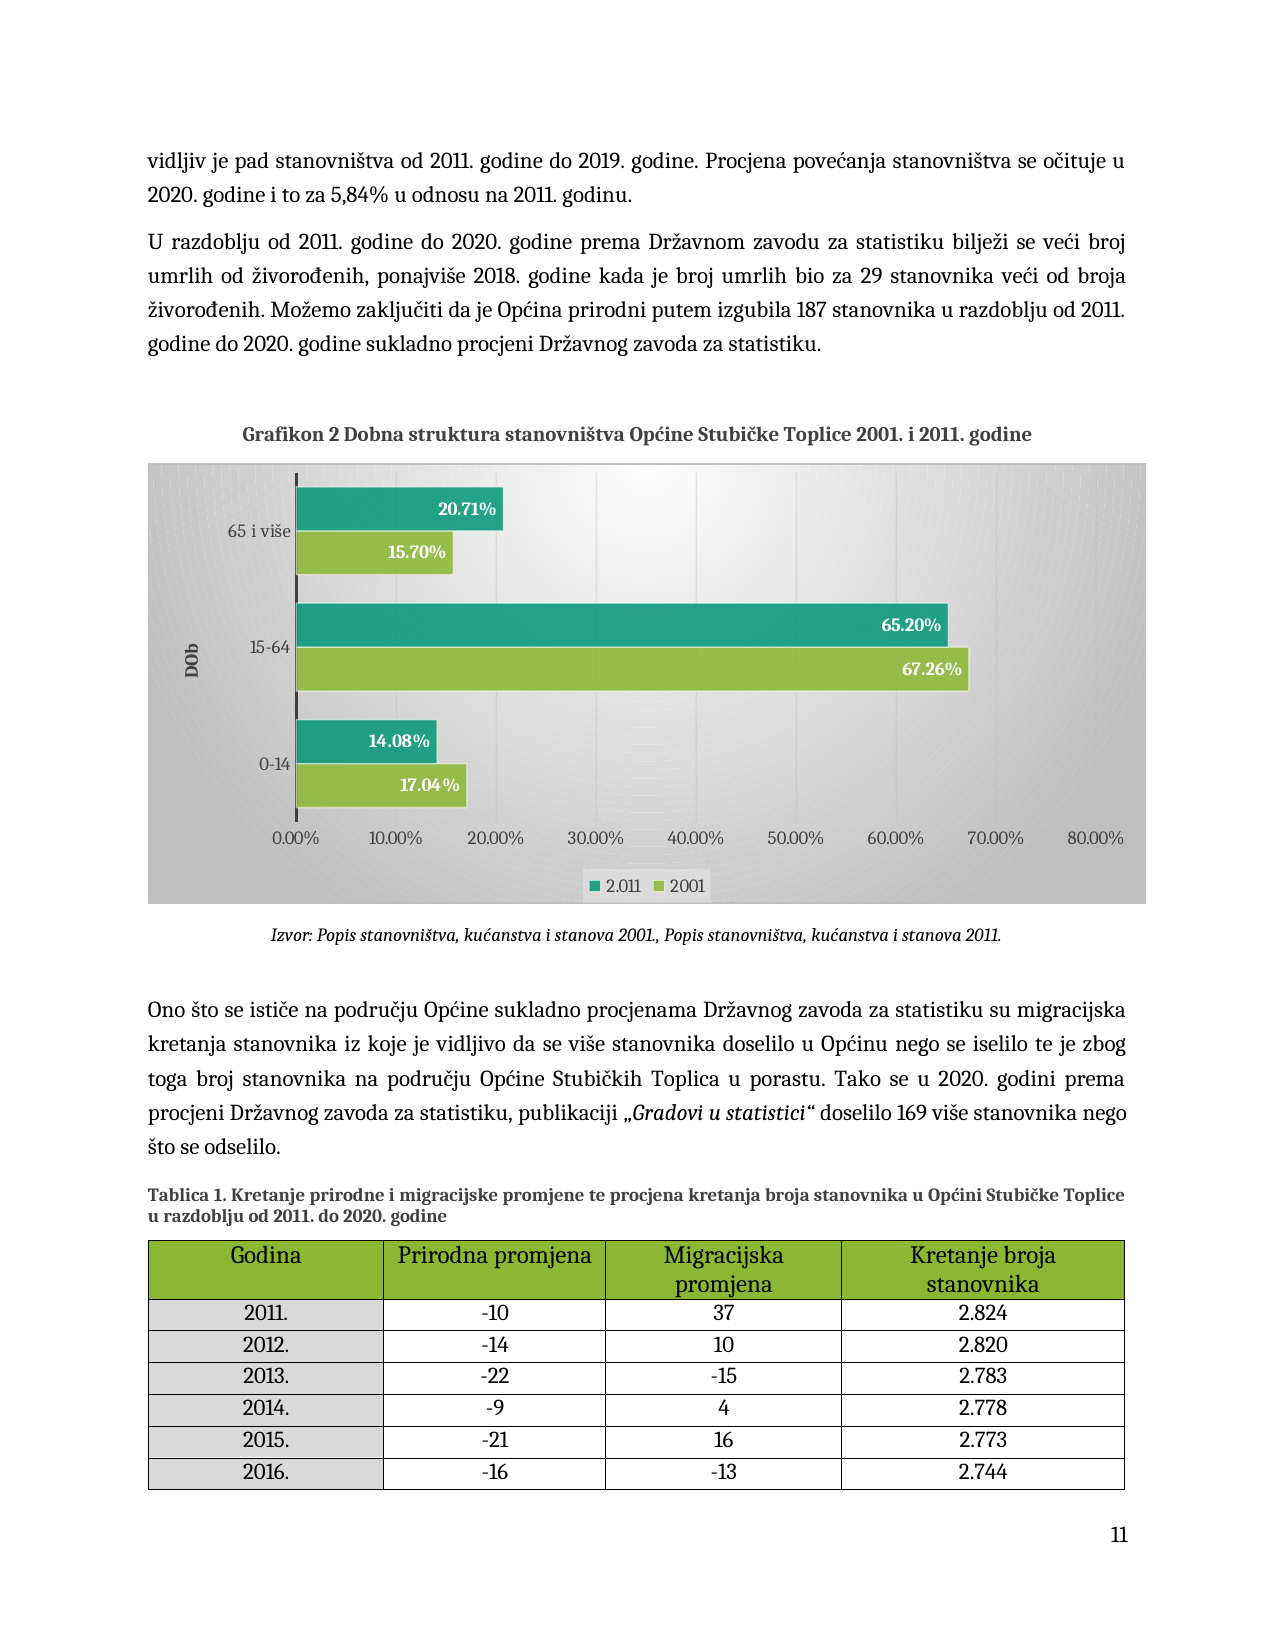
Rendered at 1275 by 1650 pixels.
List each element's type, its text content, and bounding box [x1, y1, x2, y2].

table_cell 2013. [149, 1363, 383, 1394]
table_cell -13 [606, 1459, 841, 1489]
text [148, 148, 1127, 208]
table_header Kretanje broja stanovnika [842, 1241, 1124, 1299]
table_cell 2015. [149, 1427, 383, 1457]
text Izvor: Popis stanovništva, kućanstva i stanova 2001., Popis stanovništva, kućanstva i stanova 2011. [148, 924, 1127, 946]
table_cell -22 [384, 1363, 605, 1394]
text Grafikon 2 Dobna struktura stanovništva Općine Stubičke Toplice 2001. i 2011. godine [148, 422, 1127, 446]
table_header Godina [149, 1241, 383, 1299]
table_cell 2014. [149, 1395, 383, 1426]
table_cell 37 [606, 1300, 841, 1330]
table_cell 2.783 [842, 1363, 1124, 1394]
table_cell -10 [384, 1300, 605, 1330]
table_header Migracijska promjena [606, 1241, 841, 1299]
table_cell -21 [384, 1427, 605, 1457]
table_cell -9 [384, 1395, 605, 1426]
table_cell -14 [384, 1331, 605, 1362]
table_cell 2.778 [842, 1395, 1124, 1426]
table_cell 2012. [149, 1331, 383, 1362]
table_cell 2.773 [842, 1427, 1124, 1457]
table_header Prirodna promjena [384, 1241, 605, 1299]
table_cell 2.820 [842, 1331, 1124, 1362]
table_cell -15 [606, 1363, 841, 1394]
text Tablica 1. Kretanje prirodne i migracijske promjene te procjena kretanja broja stanovnika u Općini Stubičke Toplice u razdoblju od 2011. do 2020. godine [148, 1184, 1127, 1228]
text U razdoblju od 2011. godine do 2020. godine prema Državnom zavodu za statistiku bilježi se veći broj umrlih od živorođenih, ponajviše 2018. godine kada je broj umrlih bio za 29 stanovnika veći od broja živorođenih. Možemo zaključiti da je Općina prirodni putem izgubila 187 stanovnika u razdoblju od 2011. godine do 2020. godine sukladno procjeni Državnog zavoda za statistiku. [148, 228, 1127, 357]
table_cell 2.744 [842, 1459, 1124, 1489]
table_cell 2.824 [842, 1300, 1124, 1330]
table_cell 16 [606, 1427, 841, 1457]
table_cell 10 [606, 1331, 841, 1362]
table_cell -16 [384, 1459, 605, 1489]
text Ono što se ističe na području Općine sukladno procjenama Državnog zavoda za statistiku su migracijska kretanja stanovnika iz koje je vidljivo da se više stanovnika doselilo u Općinu nego se iselilo te je zbog toga broj stanovnika na području Općine Stubičkih Toplica u porastu. Tako se u 2020. godini prema procjeni Državnog zavoda za statistiku, publikaciji „Gradovi u statistici“ doselilo 169 više stanovnika nego što se odselilo. [148, 997, 1127, 1160]
table_cell 4 [606, 1395, 841, 1426]
table_cell 2016. [149, 1459, 383, 1489]
table_cell 2011. [149, 1300, 383, 1330]
